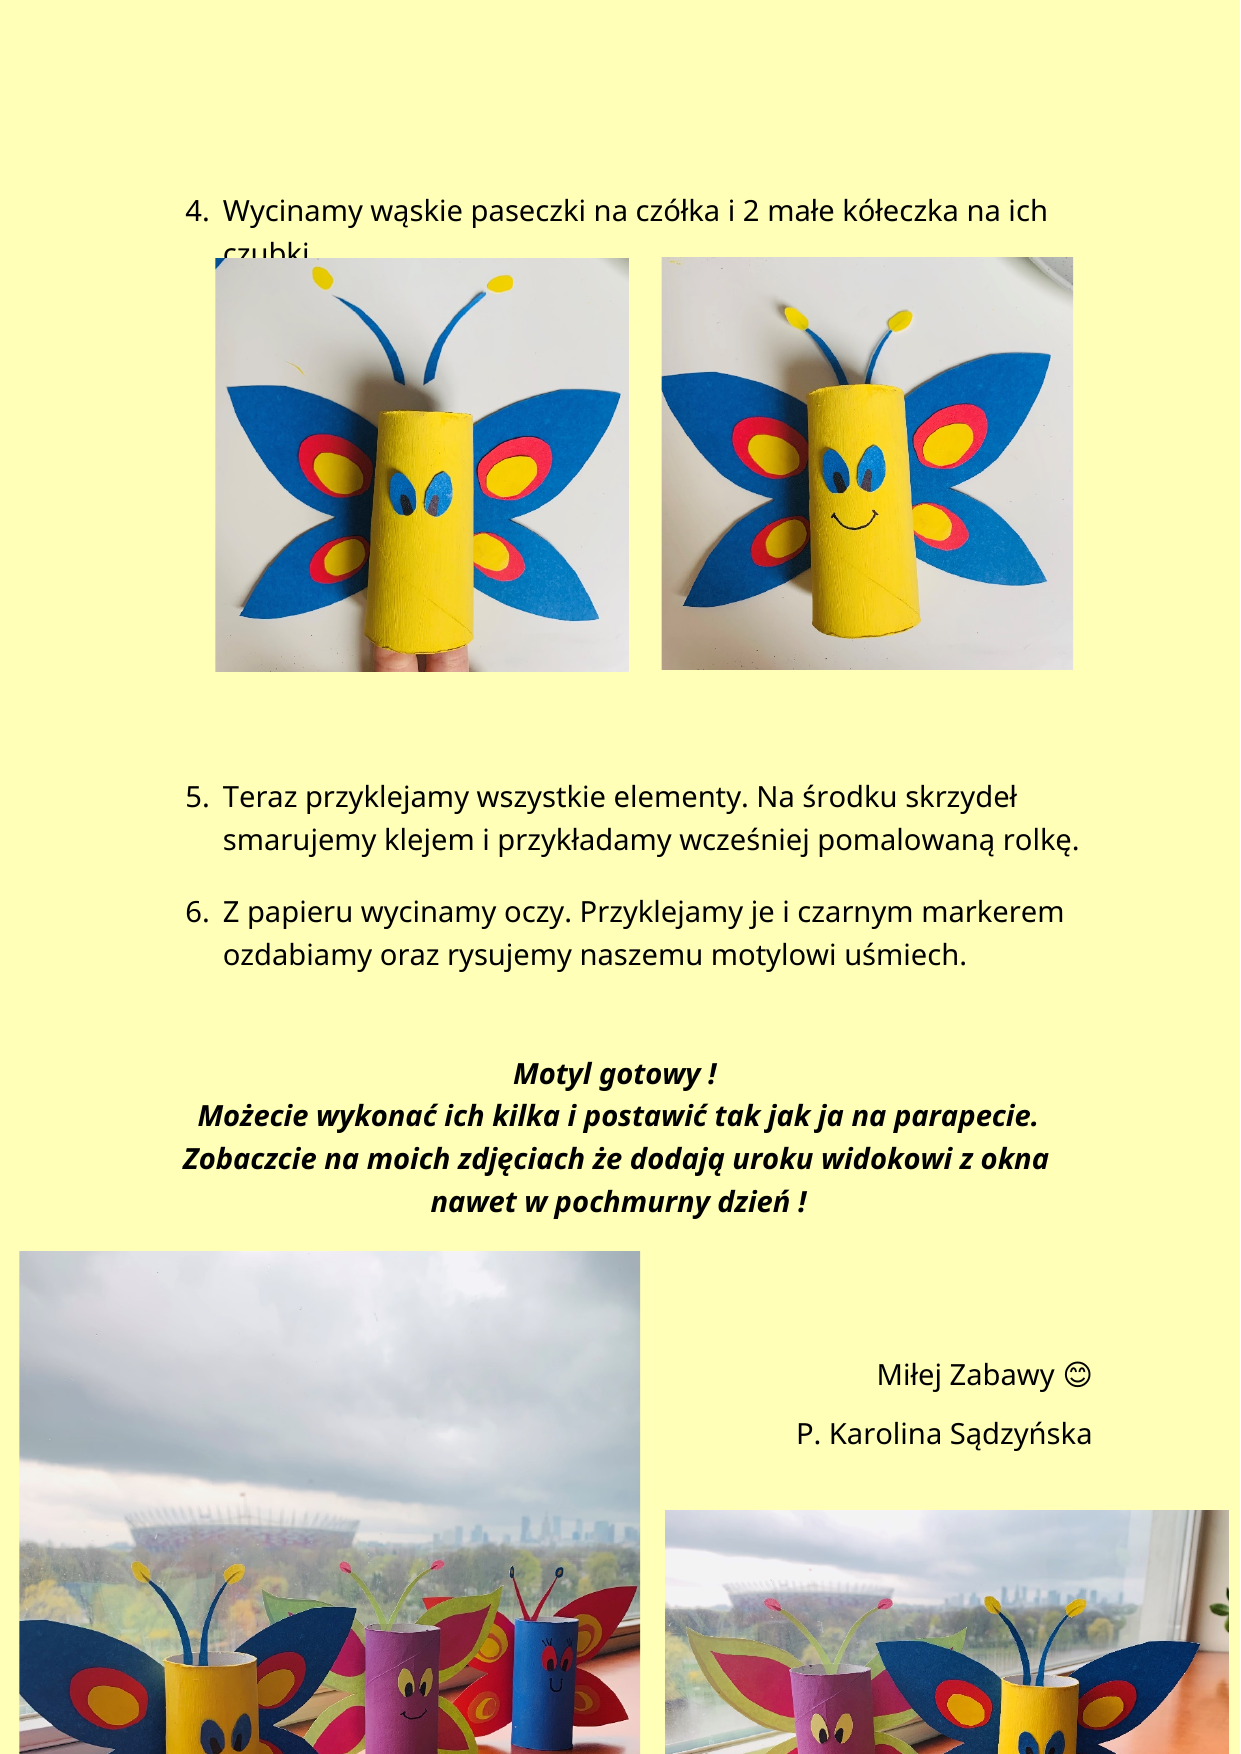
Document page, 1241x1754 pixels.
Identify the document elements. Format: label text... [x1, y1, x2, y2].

picture [665, 1510, 1229, 1754]
list Teraz przyklejamy wszystkie elementy. Na środku skrzydeł smarujemy klejem i przykładamy wcześniej pomalowaną rolkę. [185, 776, 1093, 889]
text P. Karolina Sądzyńska [640, 1413, 1093, 1453]
list Z papieru wycinamy oczy. Przyklejamy je i czarnym markerem ozdabiamy oraz rysujemy naszemu motylowi uśmiech. [185, 891, 1093, 974]
text Miłej Zabawy [640, 1354, 1093, 1393]
list Wycinamy wąskie paseczki na czółka i 2 małe kółeczka na ich czubki. [185, 190, 1093, 303]
picture [661, 257, 1074, 670]
picture [215, 258, 629, 672]
text Motyl gotowy ! Możecie wykonać ich kilka i postawić tak jak ja na parapecie. Zobaczcie na moich zdjęciach że dodają uroku widokowi z okna nawet w pochmurny dzień ! [148, 1053, 1093, 1221]
picture [19, 1251, 640, 1754]
